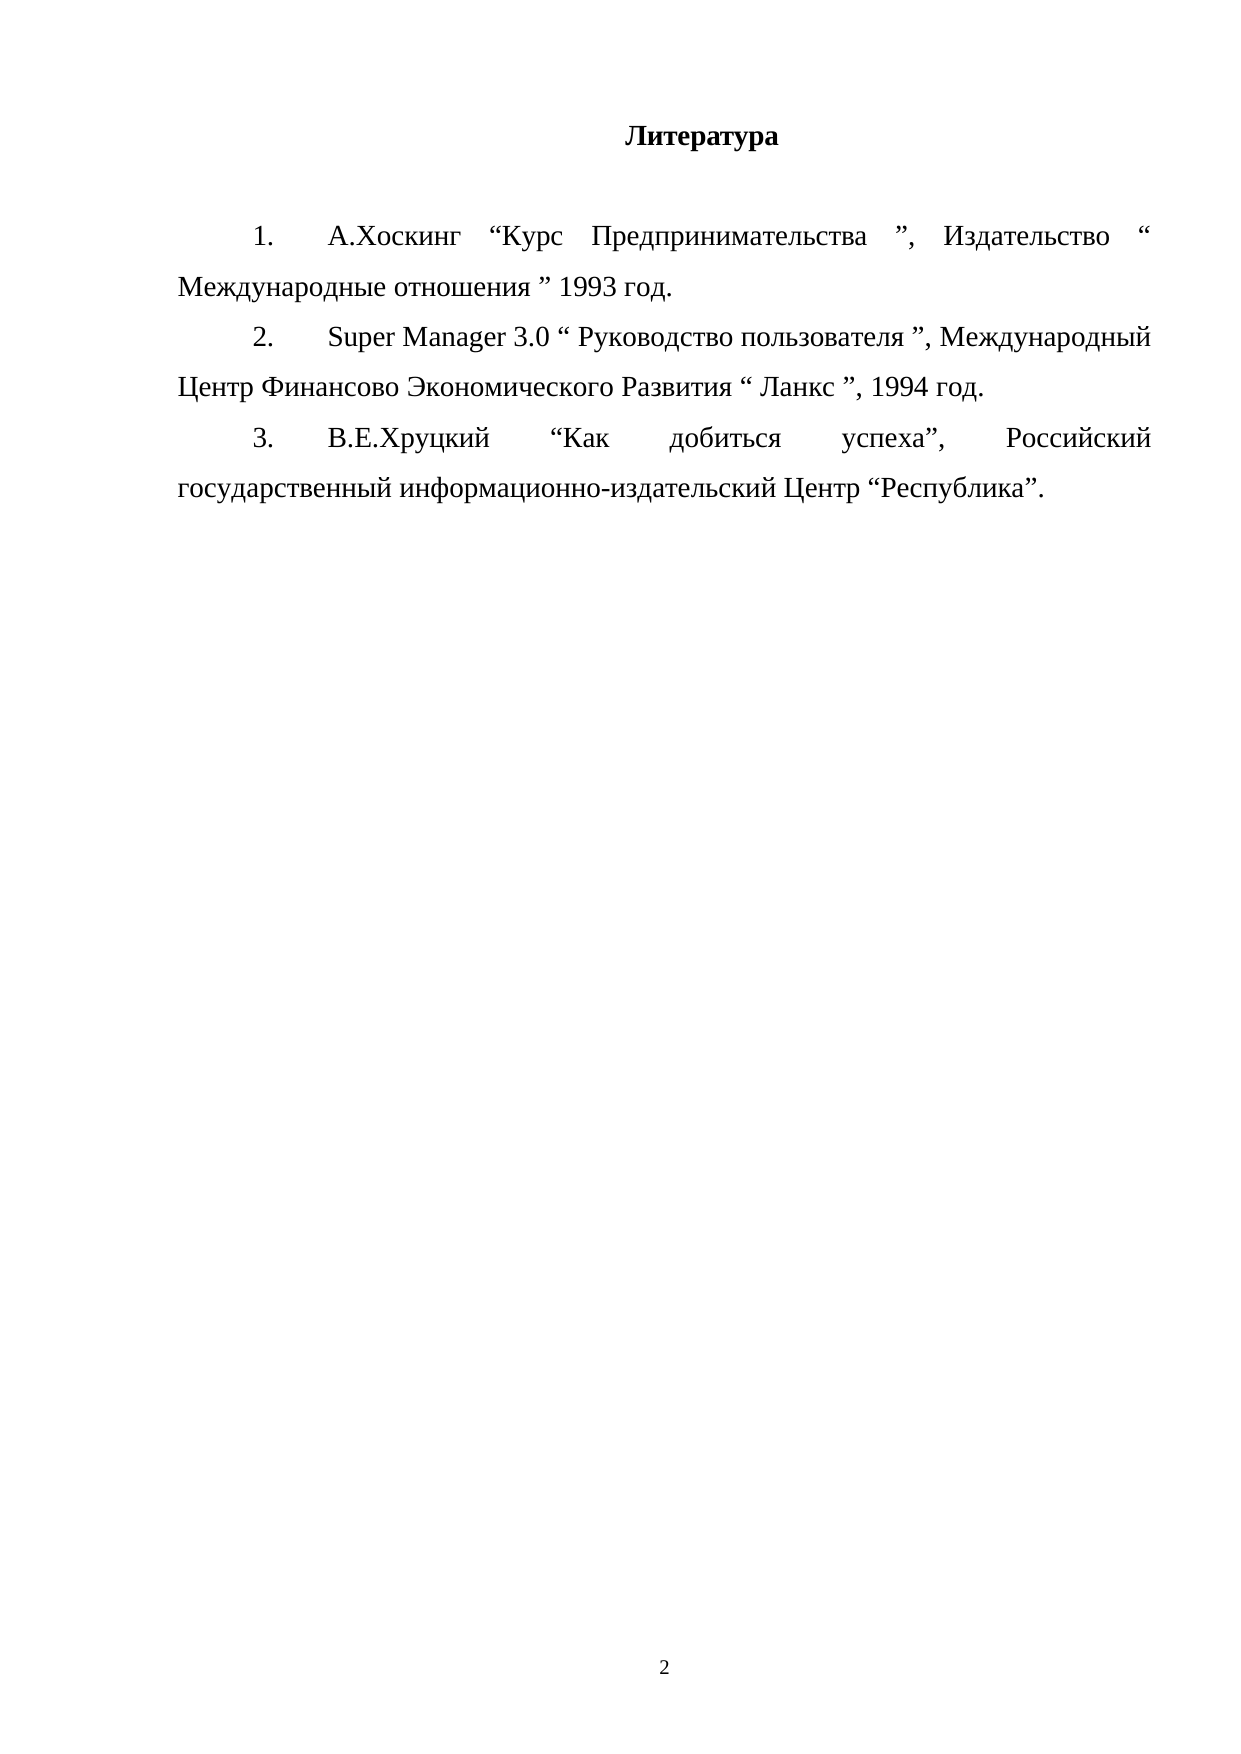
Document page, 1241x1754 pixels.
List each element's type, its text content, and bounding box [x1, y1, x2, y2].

list Super Manager 3.0 “ Руководство пользователя ”, Международный Центр Финансово Экономического Развития “ Ланкс ”, 1994 год. [177, 319, 1152, 403]
list В.Е.Хруцкий “Как добиться успеха”, Российский государственный информационно-издательский Центр “Республика”. [177, 420, 1152, 504]
subtitle Литература [177, 118, 1152, 152]
list А.Хоскинг “Курс Предпринимательства ”, Издательство “ Международные отношения ” 1993 год. [177, 219, 1152, 303]
